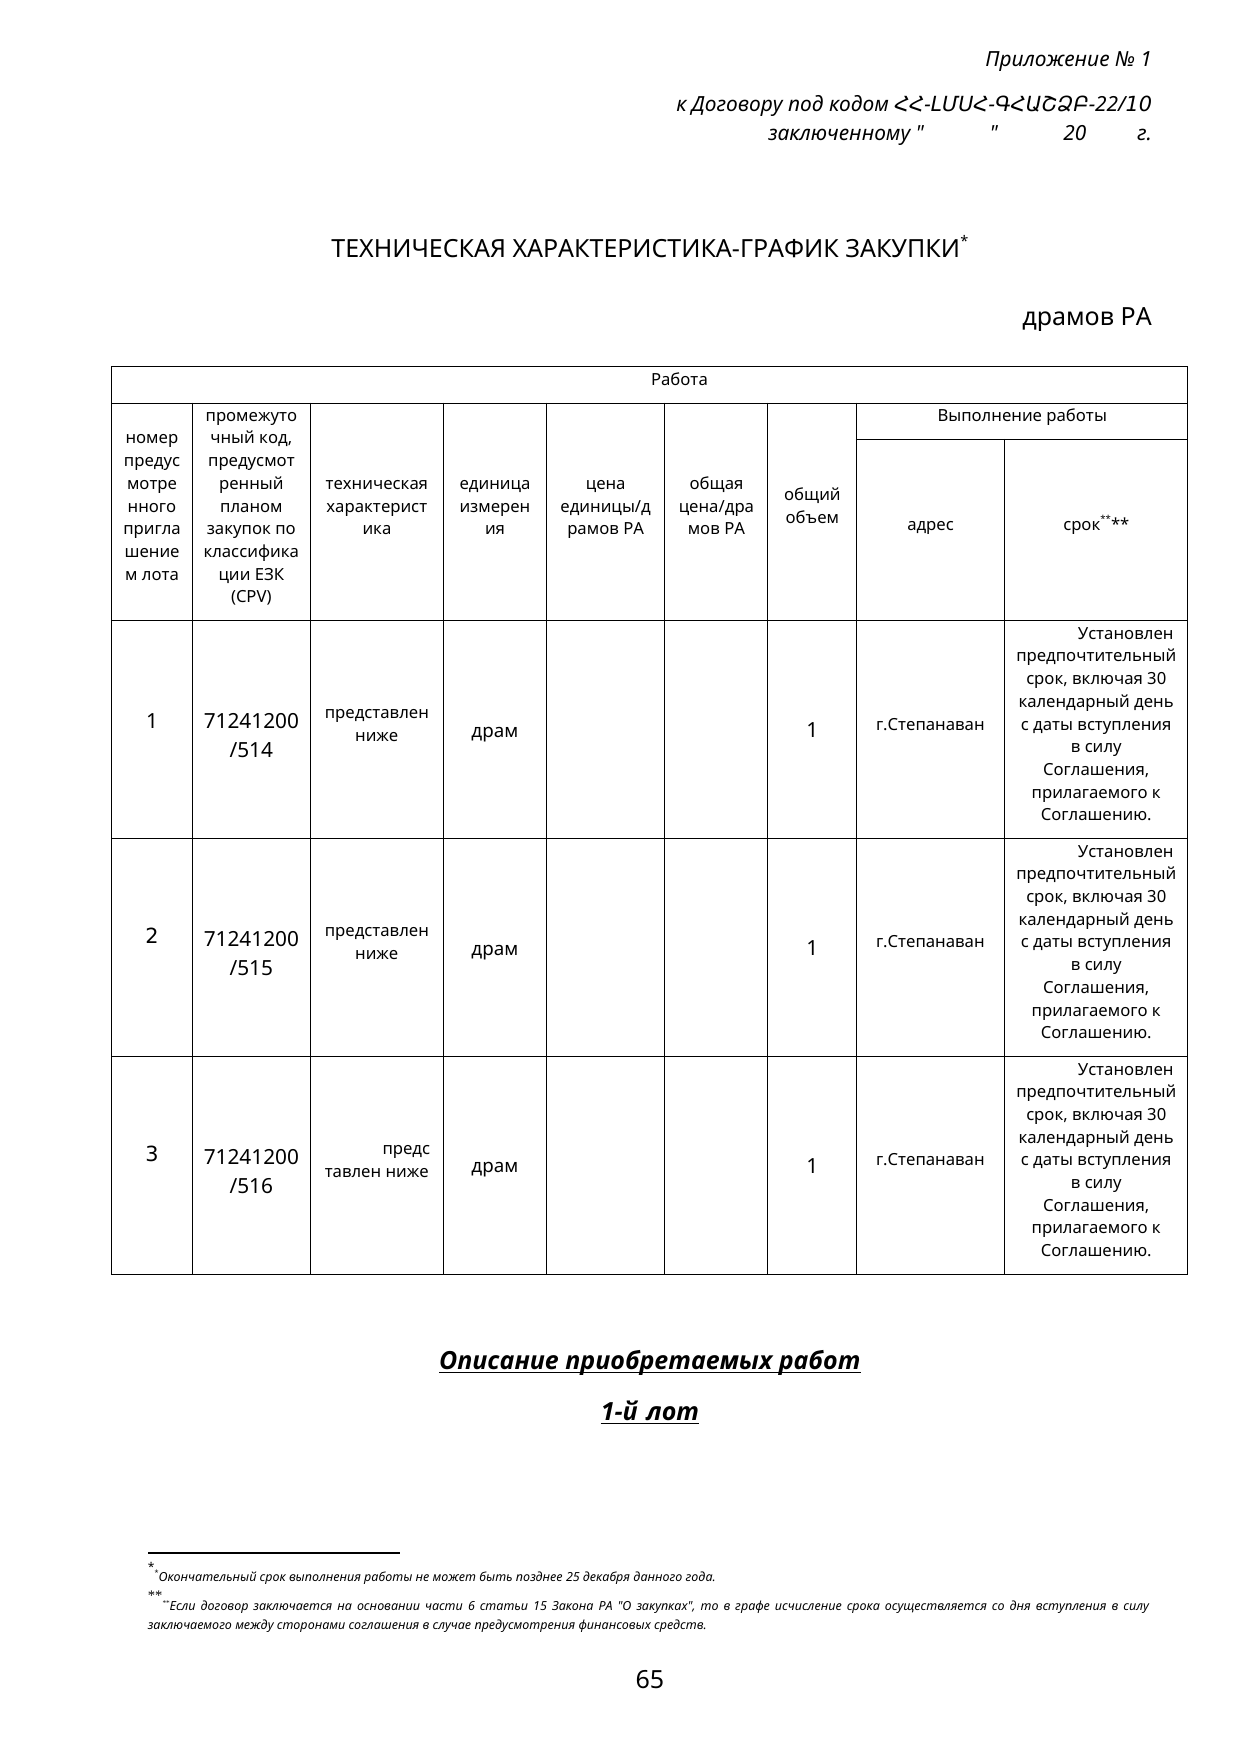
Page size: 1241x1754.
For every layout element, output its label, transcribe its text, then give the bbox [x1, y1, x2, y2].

table_cell общая цена/драмов РА [665, 404, 767, 620]
table_cell 71241200/514 [193, 621, 310, 838]
table_cell Установлен предпочтительный срок, включая 30 календарный день с даты вступления в силу Соглашения, прилагаемого к Соглашению. [1005, 839, 1187, 1056]
table_cell драм [444, 621, 546, 838]
text к Договору под кодом ՀՀ-ԼՄՍՀ-ԳՀԱՇՁԲ-22/10 заключенному " " 20 г. [148, 89, 1152, 146]
table_cell адрес [857, 440, 1004, 620]
table_cell 71241200/516 [193, 1057, 310, 1274]
table_cell г.Степанаван [857, 1057, 1004, 1274]
table_cell г.Степанаван [857, 621, 1004, 838]
table_cell 1 [768, 621, 856, 838]
table_cell общий объем [768, 404, 856, 620]
table_cell техническая характеристика [311, 404, 443, 620]
table_cell единица измерения [444, 404, 546, 620]
table_cell Установлен предпочтительный срок, включая 30 календарный день с даты вступления в силу Соглашения, прилагаемого к Соглашению. [1005, 1057, 1187, 1274]
text 1-й лот [148, 1394, 1152, 1428]
table_header Работа [112, 367, 1187, 402]
text драмов РА [148, 298, 1152, 332]
table_cell цена единицы/драмов РА [547, 404, 664, 620]
table_cell 1 [112, 621, 192, 838]
table_cell [547, 839, 664, 1056]
table_cell 1 [768, 839, 856, 1056]
table_cell срок** [1005, 440, 1187, 620]
table_cell [547, 1057, 664, 1274]
table_cell представлен ниже [311, 1057, 443, 1274]
table_cell номер предусмотренного приглашением лота [112, 404, 192, 620]
table_cell [665, 839, 767, 1056]
table_cell представлен ниже [311, 839, 443, 1056]
table_cell 2 [112, 839, 192, 1056]
table_cell драм [444, 1057, 546, 1274]
table_cell представлен ниже [311, 621, 443, 838]
table_cell [547, 621, 664, 838]
table_cell [665, 621, 767, 838]
table_cell Выполнение работы [857, 404, 1187, 439]
text ТЕХНИЧЕСКАЯ ХАРАКТЕРИСТИКА-ГРАФИК ЗАКУПКИ* [148, 231, 1152, 265]
table_cell Установлен предпочтительный срок, включая 30 календарный день с даты вступления в силу Соглашения, прилагаемого к Соглашению. [1005, 621, 1187, 838]
text Приложение № 1 [148, 44, 1152, 73]
table_cell 71241200/515 [193, 839, 310, 1056]
table_cell 3 [112, 1057, 192, 1274]
table_cell 1 [768, 1057, 856, 1274]
table_cell промежуточный код, предусмотренный планом закупок по классификации ЕЗК (CPV) [193, 404, 310, 620]
table_cell г.Степанаван [857, 839, 1004, 1056]
text Описание приобретаемых работ [148, 1343, 1152, 1377]
table_cell драм [444, 839, 546, 1056]
table_cell [665, 1057, 767, 1274]
